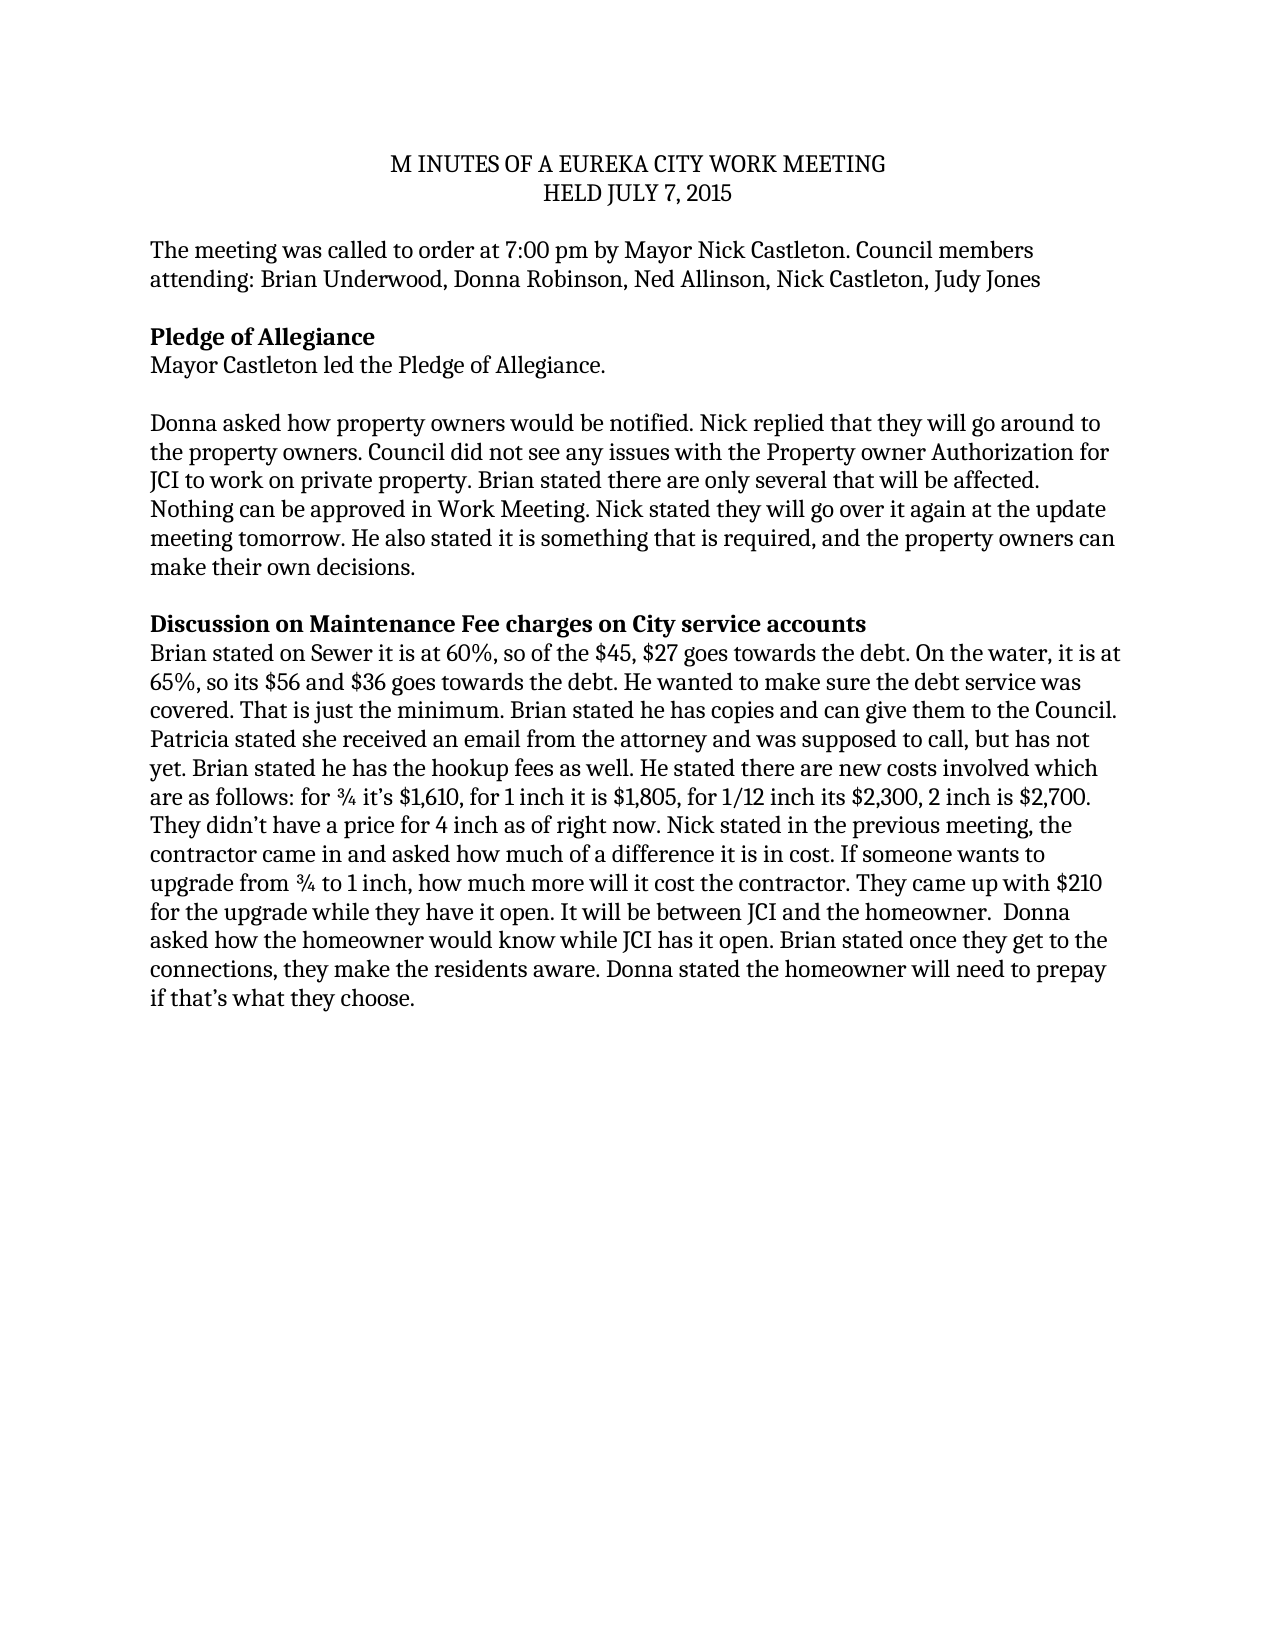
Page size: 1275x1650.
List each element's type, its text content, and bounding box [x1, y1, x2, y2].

text Brian stated on Sewer it is at 60%, so of the $45, $27 goes towards the debt. On the water, it is at 65%, so its $56 and $36 goes towards the debt. He wanted to make sure the debt service was covered. That is just the minimum. Brian stated he has copies and can give them to the Council. Patricia stated she received an email from the attorney and was supposed to call, but has not yet. Brian stated he has the hookup fees as well. He stated there are new costs involved which are as follows: for ¾ it’s $1,610, for 1 inch it is $1,805, for 1/12 inch its $2,300, 2 inch is $2,700. They didn’t have a price for 4 inch as of right now. Nick stated in the previous meeting, the contractor came in and asked how much of a difference it is in cost. If someone wants to upgrade from ¾ to 1 inch, how much more will it cost the contractor. They came up with $210 for the upgrade while they have it open. It will be between JCI and the homeowner. Donna asked how the homeowner would know while JCI has it open. Brian stated once they get to the connections, they make the residents aware. Donna stated the homeowner will need to prepay if that’s what they choose. [150, 639, 1125, 1012]
text M INUTES OF A EUREKA CITY WORK MEETING [150, 150, 1125, 179]
text HELD JULY 7, 2015 [150, 179, 1125, 207]
text Pledge of Allegiance [150, 322, 1125, 351]
text The meeting was called to order at 7:00 pm by Mayor Nick Castleton. Council members attending: Brian Underwood, Donna Robinson, Ned Allinson, Nick Castleton, Judy Jones [150, 236, 1125, 294]
text Donna asked how property owners would be notified. Nick replied that they will go around to the property owners. Council did not see any issues with the Property owner Authorization for JCI to work on private property. Brian stated there are only several that will be affected. Nothing can be approved in Work Meeting. Nick stated they will go over it again at the update meeting tomorrow. He also stated it is something that is required, and the property owners can make their own decisions. [150, 409, 1125, 581]
text Mayor Castleton led the Pledge of Allegiance. [150, 351, 1125, 380]
text Discussion on Maintenance Fee charges on City service accounts [150, 610, 1125, 639]
